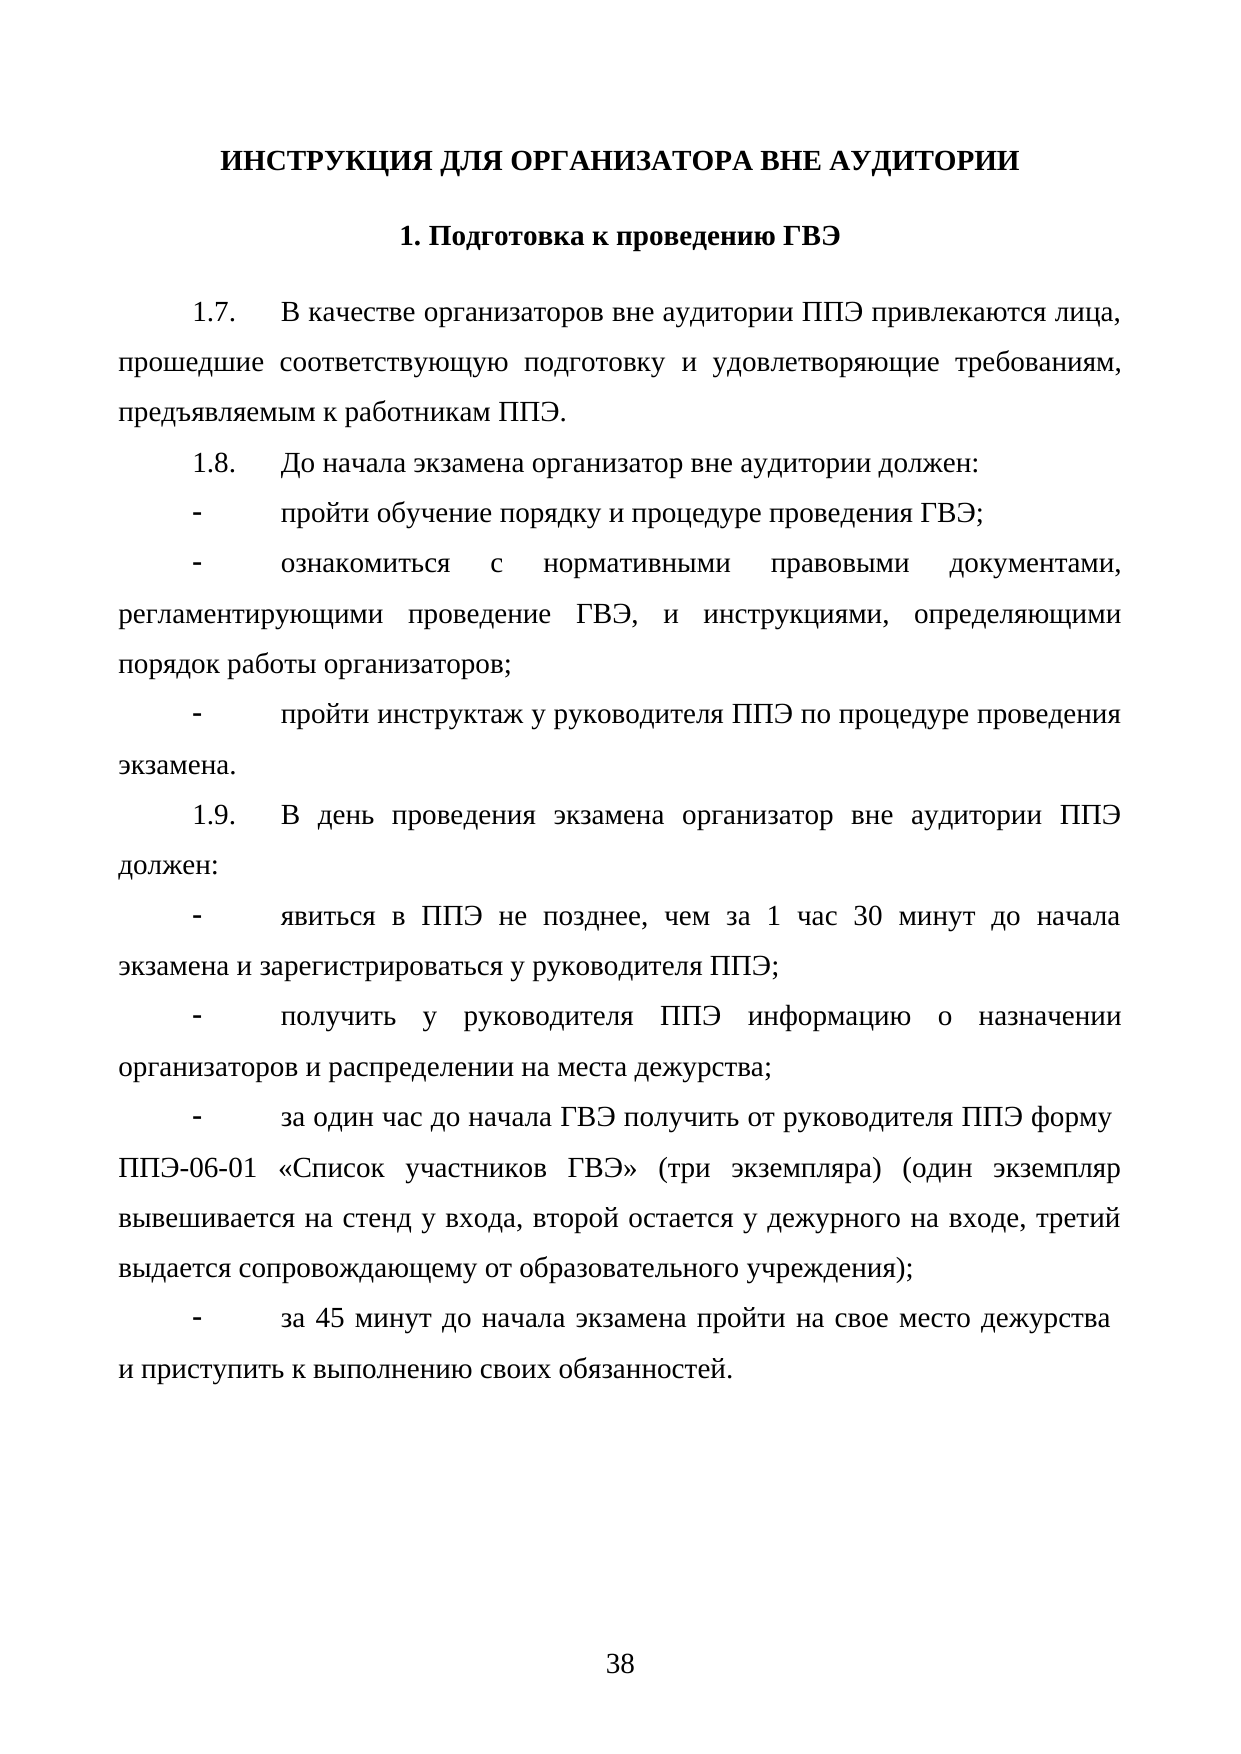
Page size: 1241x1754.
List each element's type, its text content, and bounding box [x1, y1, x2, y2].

list за один час до начала ГВЭ получить от руководителя ППЭ форму ППЭ-06-01 «Список участников ГВЭ» (три экземпляра) (один экземпляр вывешивается на стенд у входа, второй остается у дежурного на входе, третий выдается сопровождающему от образовательного учреждения); [118, 1099, 1122, 1284]
subtitle Инструкция для организатора вне аудитории [118, 143, 1122, 177]
list ознакомиться с нормативными правовыми документами, регламентирующими проведение ГВЭ, и инструкциями, определяющими порядок работы организаторов; [118, 545, 1122, 680]
list пройти обучение порядку и процедуре проведения ГВЭ; [118, 495, 1122, 529]
list В день проведения экзамена организатор вне аудитории ППЭ должен: [118, 797, 1122, 881]
list пройти инструктаж у руководителя ППЭ по процедуре проведения экзамена. [118, 696, 1122, 780]
list за 45 минут до начала экзамена пройти на свое место дежурства и приступить к выполнению своих обязанностей. [118, 1301, 1122, 1384]
list До начала экзамена организатор вне аудитории должен: [118, 445, 1122, 478]
list явиться в ППЭ не позднее, чем за 1 час 30 минут до начала экзамена и зарегистрироваться у руководителя ППЭ; [118, 898, 1122, 982]
list В качестве организаторов вне аудитории ППЭ привлекаются лица, прошедшие соответствующую подготовку и удовлетворяющие требованиям, предъявляемым к работникам ППЭ. [118, 294, 1122, 428]
list получить у руководителя ППЭ информацию о назначении организаторов и распределении на места дежурства; [118, 998, 1122, 1082]
subtitle Подготовка к проведению ГВЭ [118, 218, 1122, 252]
